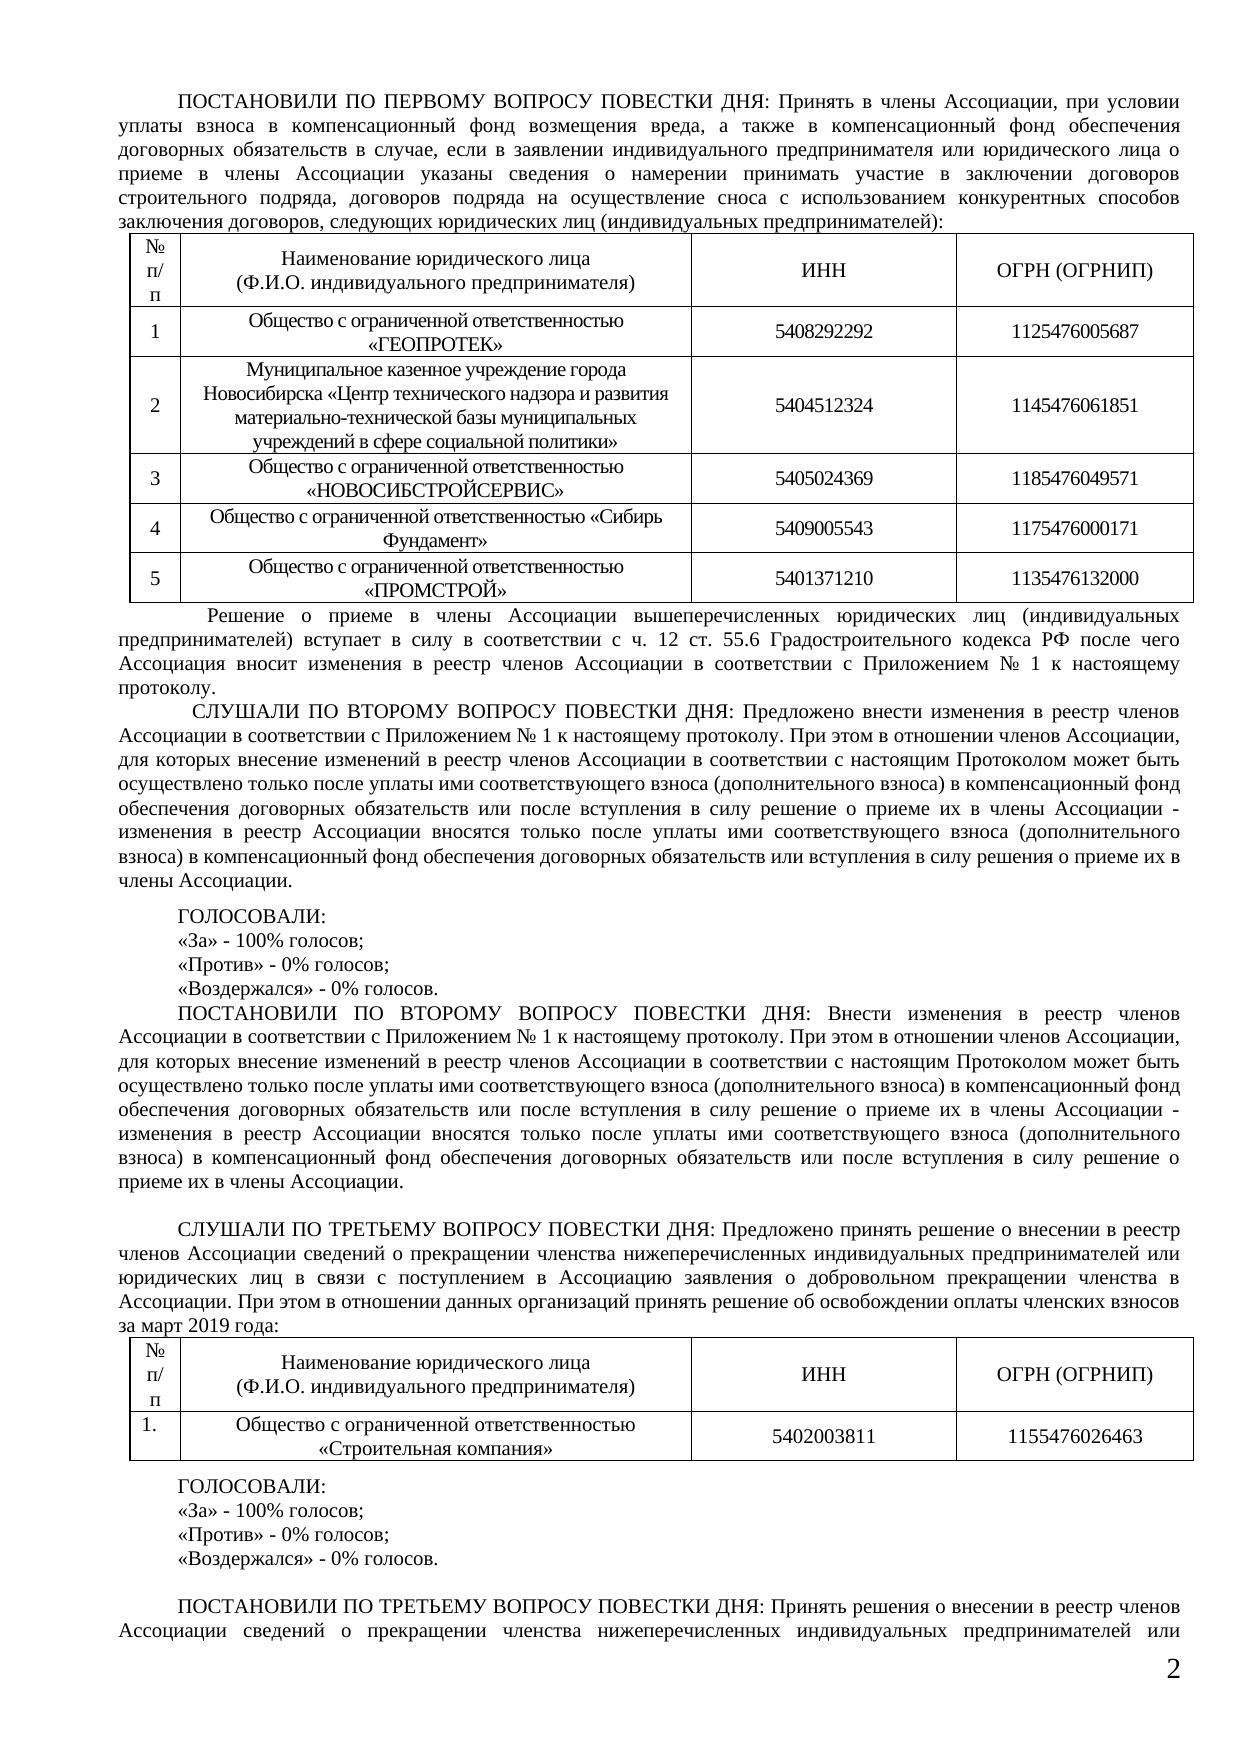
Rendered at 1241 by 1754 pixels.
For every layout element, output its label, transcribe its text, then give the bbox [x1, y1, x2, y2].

table_cell 2 [131, 357, 180, 453]
text Решение о приеме в члены Ассоциации вышеперечисленных юридических лиц (индивидуальных предпринимателей) вступает в силу в соответствии с ч. 12 ст. 55.6 Градостроительного кодекса РФ после чего Ассоциация вносит изменения в реестр членов Ассоциации в соответствии с Приложением № 1 к настоящему протоколу. [118, 603, 1181, 699]
text «Против» - 0% голосов; [177, 1522, 1181, 1546]
text ПОСТАНОВИЛИ ПО ПЕРВОМУ ВОПРОСУ ПОВЕСТКИ ДНЯ: Принять в члены Ассоциации, при условии уплаты взноса в компенсационный фонд возмещения вреда, а также в компенсационный фонд обеспечения договорных обязательств в случае, если в заявлении индивидуального предпринимателя или юридического лица о приеме в члены Ассоциации указаны сведения о намерении принимать участие в заключении договоров строительного подряда, договоров подряда на осуществление сноса с использованием конкурентных способов заключения договоров, следующих юридических лиц (индивидуальных предпринимателей): [118, 89, 1181, 233]
table_header Наименование юридического лица (Ф.И.О. индивидуального предпринимателя) [181, 1338, 691, 1411]
table_cell 5409005543 [692, 504, 956, 552]
table_cell 5401371210 [692, 553, 956, 602]
table_cell 5 [131, 553, 180, 602]
table_cell 1 [131, 307, 180, 356]
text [118, 1594, 1181, 1642]
table_cell 4 [131, 504, 180, 552]
text «Воздержался» - 0% голосов. [177, 976, 1181, 1000]
text «Против» - 0% голосов; [177, 952, 1181, 976]
table_cell 5405024369 [692, 454, 956, 503]
text «Воздержался» - 0% голосов. [177, 1546, 1181, 1570]
table_cell Общество с ограниченной ответственностью «ПРОМСТРОЙ» [181, 553, 691, 602]
table_header ИНН [692, 234, 956, 306]
table_cell 1135476132000 [957, 553, 1193, 602]
table_header ИНН [692, 1338, 956, 1411]
table_cell 1125476005687 [957, 307, 1193, 356]
table_cell 1155476026463 [957, 1412, 1193, 1460]
table_cell Общество с ограниченной ответственностью «ГЕОПРОТЕК» [181, 307, 691, 356]
table_cell 5408292292 [692, 307, 956, 356]
table_cell 1185476049571 [957, 454, 1193, 503]
table_header ОГРН (ОГРНИП) [957, 1338, 1193, 1411]
table_cell 5402003811 [692, 1412, 956, 1460]
table_cell 3 [131, 454, 180, 503]
text «За» - 100% голосов; [177, 1498, 1181, 1522]
table_cell Общество с ограниченной ответственностью «Сибирь Фундамент» [181, 504, 691, 552]
table_header № п/п [131, 234, 180, 306]
text СЛУШАЛИ ПО ВТОРОМУ ВОПРОСУ ПОВЕСТКИ ДНЯ: Предложено внести изменения в реестр членов Ассоциации в соответствии с Приложением № 1 к настоящему протоколу. При этом в отношении членов Ассоциации, для которых внесение изменений в реестр членов Ассоциации в соответствии с настоящим Протоколом может быть осуществлено только после уплаты ими соответствующего взноса (дополнительного взноса) в компенсационный фонд обеспечения договорных обязательств или после вступления в силу решение о приеме их в члены Ассоциации - изменения в реестр Ассоциации вносятся только после уплаты ими соответствующего взноса (дополнительного взноса) в компенсационный фонд обеспечения договорных обязательств или вступления в силу решения о приеме их в члены Ассоциации. [118, 699, 1181, 892]
text ГОЛОСОВАЛИ: [177, 1474, 1181, 1498]
text ПОСТАНОВИЛИ ПО ВТОРОМУ ВОПРОСУ ПОВЕСТКИ ДНЯ: Внести изменения в реестр членов Ассоциации в соответствии с Приложением № 1 к настоящему протоколу. При этом в отношении членов Ассоциации, для которых внесение изменений в реестр членов Ассоциации в соответствии с настоящим Протоколом может быть осуществлено только после уплаты ими соответствующего взноса (дополнительного взноса) в компенсационный фонд обеспечения договорных обязательств или после вступления в силу решение о приеме их в члены Ассоциации - изменения в реестр Ассоциации вносятся только после уплаты ими соответствующего взноса (дополнительного взноса) в компенсационный фонд обеспечения договорных обязательств или после вступления в силу решение о приеме их в члены Ассоциации. [118, 1000, 1181, 1193]
table_cell [131, 1412, 180, 1460]
table_header № п/п [131, 1338, 180, 1411]
table_cell Общество с ограниченной ответственностью «НОВОСИБСТРОЙСЕРВИС» [181, 454, 691, 503]
table_cell 1145476061851 [957, 357, 1193, 453]
table_cell 1175476000171 [957, 504, 1193, 552]
text СЛУШАЛИ ПО ТРЕТЬЕМУ ВОПРОСУ ПОВЕСТКИ ДНЯ: Предложено принять решение о внесении в реестр членов Ассоциации сведений о прекращении членства нижеперечисленных индивидуальных предпринимателей или юридических лиц в связи с поступлением в Ассоциацию заявления о добровольном прекращении членства в Ассоциации. При этом в отношении данных организаций принять решение об освобождении оплаты членских взносов за март 2019 года: [118, 1217, 1181, 1337]
text ГОЛОСОВАЛИ: [177, 904, 1181, 928]
table_cell Общество с ограниченной ответственностью «Строительная компания» [181, 1412, 691, 1460]
text «За» - 100% голосов; [177, 928, 1181, 952]
table_header ОГРН (ОГРНИП) [957, 234, 1193, 306]
table_header Наименование юридического лица (Ф.И.О. индивидуального предпринимателя) [181, 234, 691, 306]
table_cell 5404512324 [692, 357, 956, 453]
